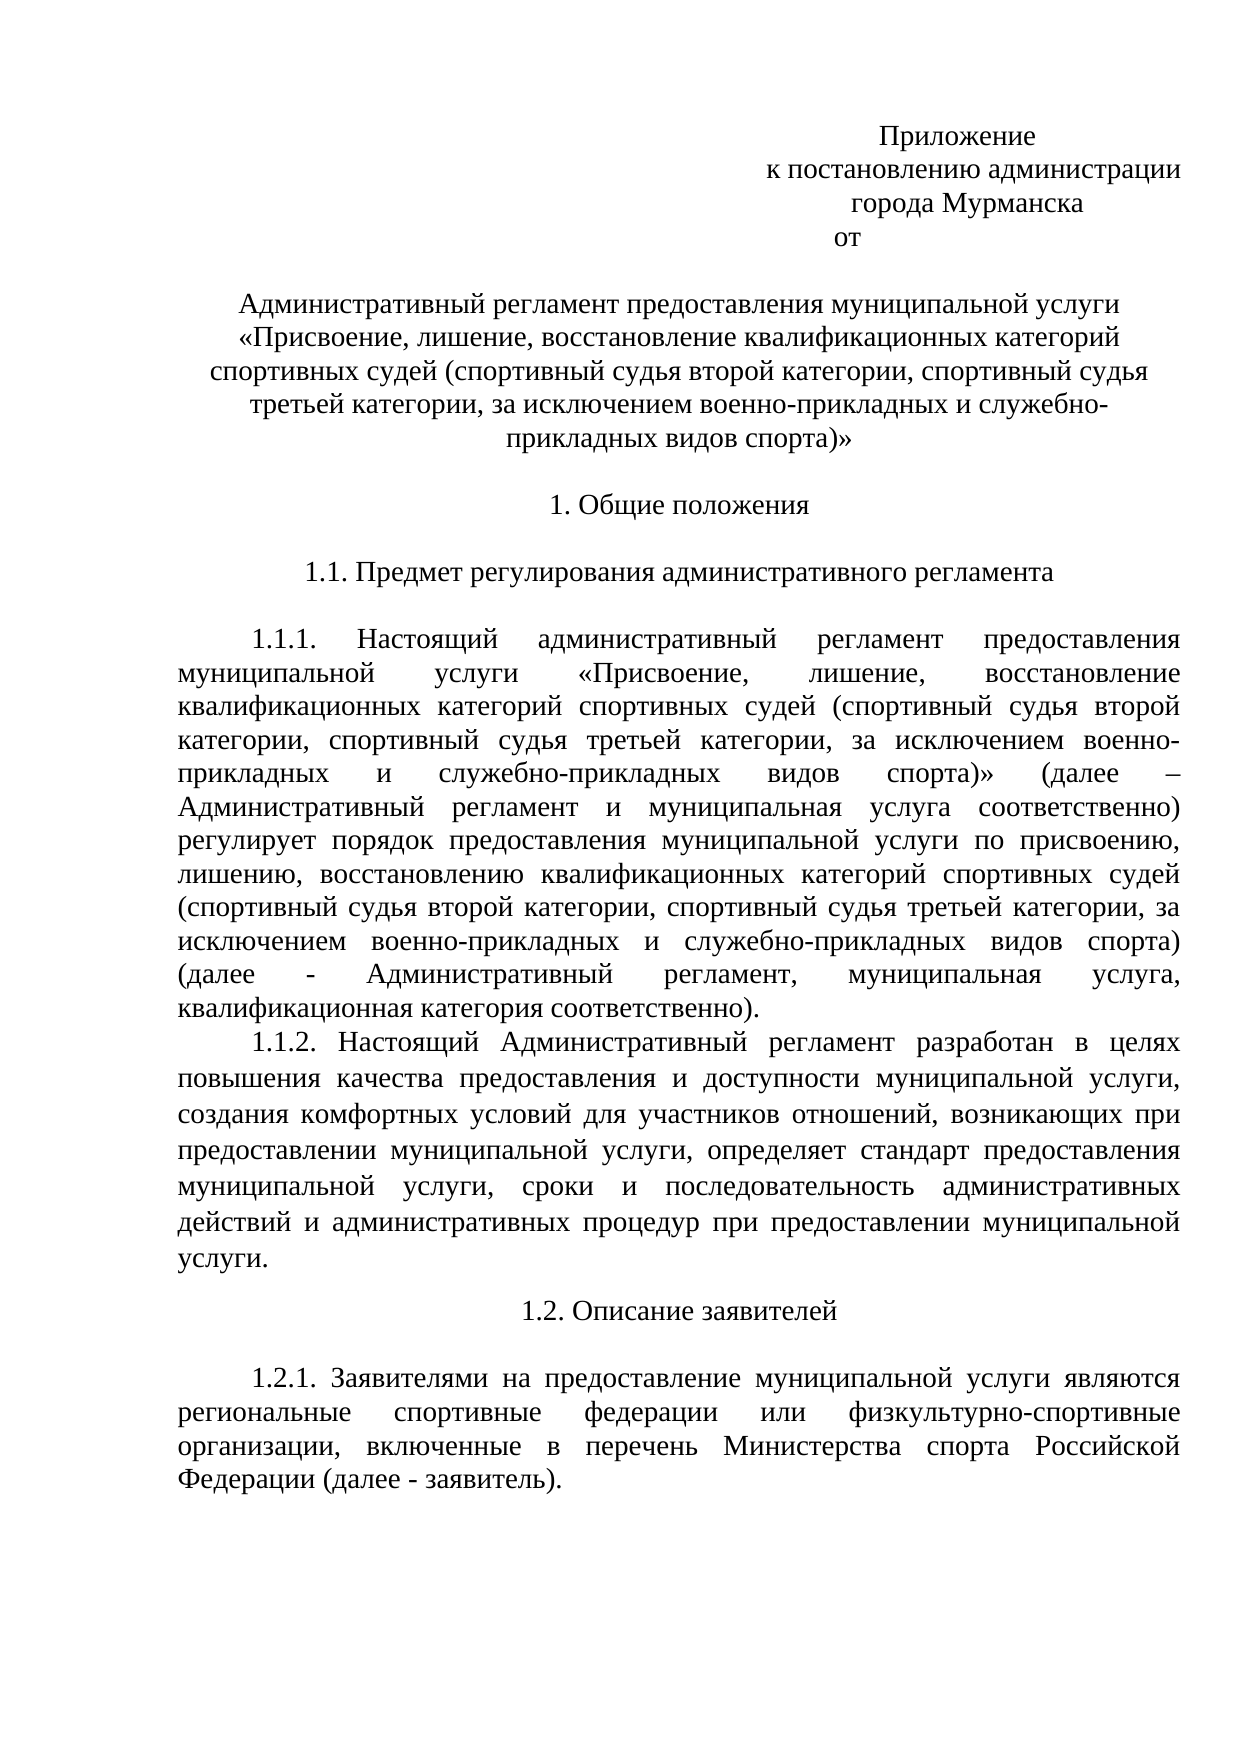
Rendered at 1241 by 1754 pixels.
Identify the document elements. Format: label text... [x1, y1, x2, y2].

text «Присвоение, лишение, восстановление квалификационных категорий спортивных судей (спортивный судья второй категории, спортивный судья третьей категории, за исключением военно-прикладных и служебно-прикладных видов спорта)» [177, 319, 1181, 453]
text 1.1. Предмет регулирования административного регламента [177, 554, 1181, 588]
text 1. Общие положения [177, 487, 1181, 521]
text 1.1.1. Настоящий административный регламент предоставления муниципальной услуги «Присвоение, лишение, восстановление квалификационных категорий спортивных судей (спортивный судья второй категории, спортивный судья третьей категории, за исключением военно-прикладных и служебно-прикладных видов спорта)» (далее – Административный регламент и муниципальная услуга соответственно) регулирует порядок предоставления муниципальной услуги по присвоению, лишению, восстановлению квалификационных категорий спортивных судей (спортивный судья второй категории, спортивный судья третьей категории, за исключением военно-прикладных и служебно-прикладных видов спорта) (далее - Административный регламент, муниципальная услуга, квалификационная категория соответственно). [177, 621, 1181, 1024]
text Административный регламент предоставления муниципальной услуги [177, 286, 1181, 319]
text 1.2. Описание заявителей [177, 1293, 1181, 1327]
text 1.1.2. Настоящий Административный регламент разработан в целях повышения качества предоставления и доступности муниципальной услуги, создания комфортных условий для участников отношений, возникающих при предоставлении муниципальной услуги, определяет стандарт предоставления муниципальной услуги, сроки и последовательность административных действий и административных процедур при предоставлении муниципальной услуги. [177, 1024, 1181, 1274]
text к постановлению администрации [177, 152, 1181, 185]
text города Мурманска [177, 185, 1181, 219]
text Приложение [177, 118, 1181, 152]
text от [177, 219, 1181, 252]
text 1.2.1. Заявителями на предоставление муниципальной услуги являются региональные спортивные федерации или физкультурно-спортивные организации, включенные в перечень Министерства спорта Российской Федерации (далее - заявитель). [177, 1361, 1181, 1495]
